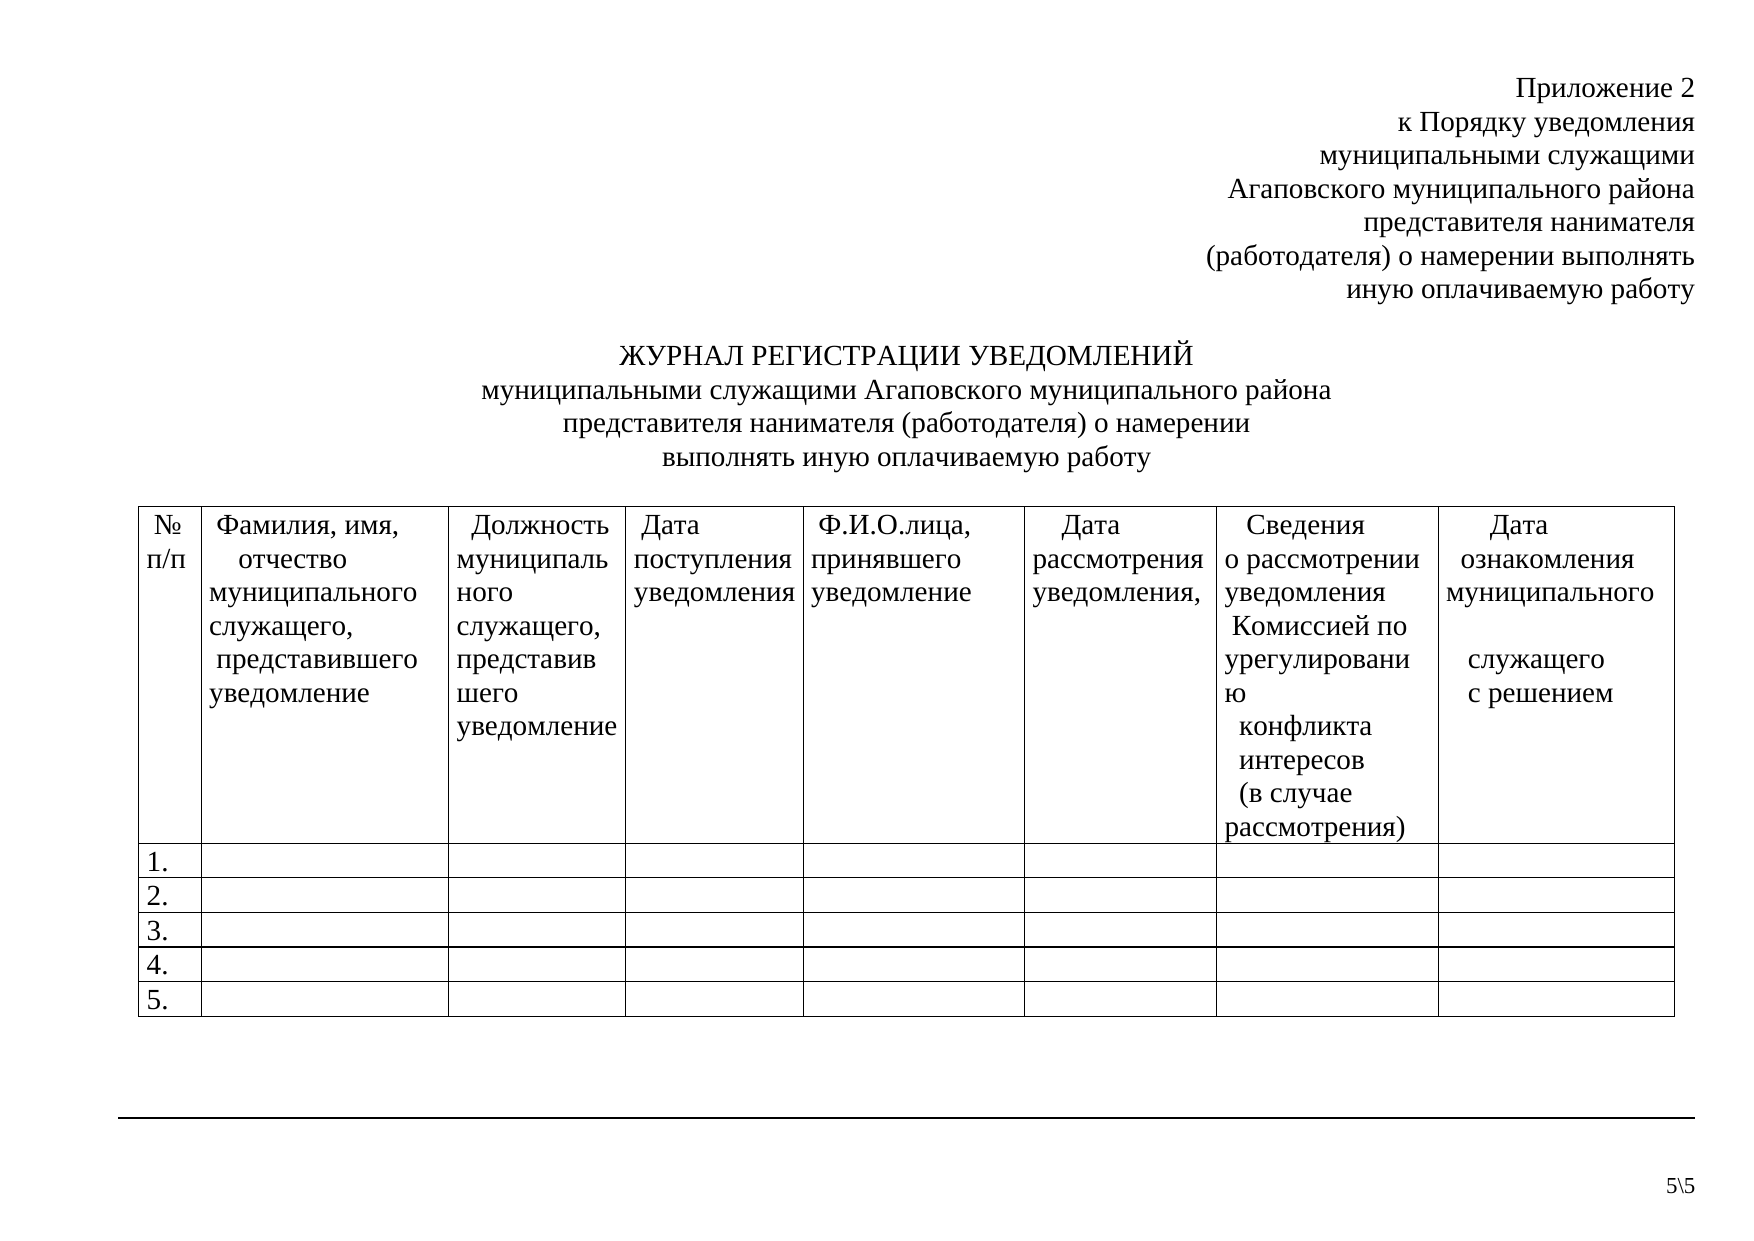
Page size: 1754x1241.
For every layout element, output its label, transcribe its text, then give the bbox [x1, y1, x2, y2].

table_cell [626, 878, 803, 912]
table_cell [626, 844, 803, 877]
table_cell [449, 913, 625, 946]
table_cell [1025, 948, 1216, 981]
table_cell [804, 982, 1024, 1016]
table_cell [1439, 982, 1674, 1016]
table_cell 3. [139, 913, 201, 946]
table_cell [1025, 913, 1216, 946]
table_header Дата поступления уведомления [626, 507, 803, 843]
table_header Дата рассмотрения уведомления, [1025, 507, 1216, 843]
table_cell [626, 913, 803, 946]
table_cell [1439, 913, 1674, 946]
table_cell [202, 878, 448, 912]
table_cell [1025, 878, 1216, 912]
table_cell 1. [139, 844, 201, 877]
table_cell [626, 948, 803, 981]
table_cell [1217, 982, 1438, 1016]
table_cell [1025, 844, 1216, 877]
table_cell [449, 844, 625, 877]
table_header Сведения о рассмотрении уведомления Комиссией по урегулированию конфликта интересов (в случае рассмотрения) [1217, 507, 1438, 843]
table_cell [449, 878, 625, 912]
table_cell [804, 913, 1024, 946]
table_cell [804, 844, 1024, 877]
table_header Дата ознакомления муниципального служащего с решением [1439, 507, 1674, 843]
text муниципальными служащими [118, 137, 1695, 171]
table_cell [1217, 948, 1438, 981]
table_cell 4. [139, 948, 201, 981]
table_cell [1217, 844, 1438, 877]
text к Порядку уведомления [118, 104, 1695, 137]
table_cell [449, 982, 625, 1016]
table_cell [202, 948, 448, 981]
text Приложение 2 [118, 70, 1695, 104]
table_header Ф.И.О.лица, принявшего уведомление [804, 507, 1024, 843]
table_cell [626, 982, 803, 1016]
table_cell [804, 948, 1024, 981]
table_header Должность муниципального служащего, представившего уведомление [449, 507, 625, 843]
text иную оплачиваемую работу [118, 271, 1695, 305]
table_cell [202, 913, 448, 946]
table_cell [1439, 844, 1674, 877]
table_header № п/п [139, 507, 201, 843]
text представителя нанимателя [118, 204, 1695, 238]
text выполнять иную оплачиваемую работу [118, 439, 1695, 473]
table_cell [1217, 913, 1438, 946]
table_header Фамилия, имя, отчество муниципального служащего, представившего уведомление [202, 507, 448, 843]
table_cell [202, 844, 448, 877]
text муниципальными служащими Агаповского муниципального района [118, 372, 1695, 406]
table_cell [1439, 948, 1674, 981]
text ЖУРНАЛ РЕГИСТРАЦИИ УВЕДОМЛЕНИЙ [118, 338, 1695, 372]
text Агаповского муниципального района [118, 171, 1695, 204]
table_cell 2. [139, 878, 201, 912]
table_cell [1217, 878, 1438, 912]
text представителя нанимателя (работодателя) о намерении [118, 406, 1695, 439]
table_cell [1025, 982, 1216, 1016]
table_cell 5. [139, 982, 201, 1016]
text (работодателя) о намерении выполнять [118, 238, 1695, 271]
table_cell [804, 878, 1024, 912]
table_cell [449, 948, 625, 981]
table_cell [1439, 878, 1674, 912]
table_cell [202, 982, 448, 1016]
